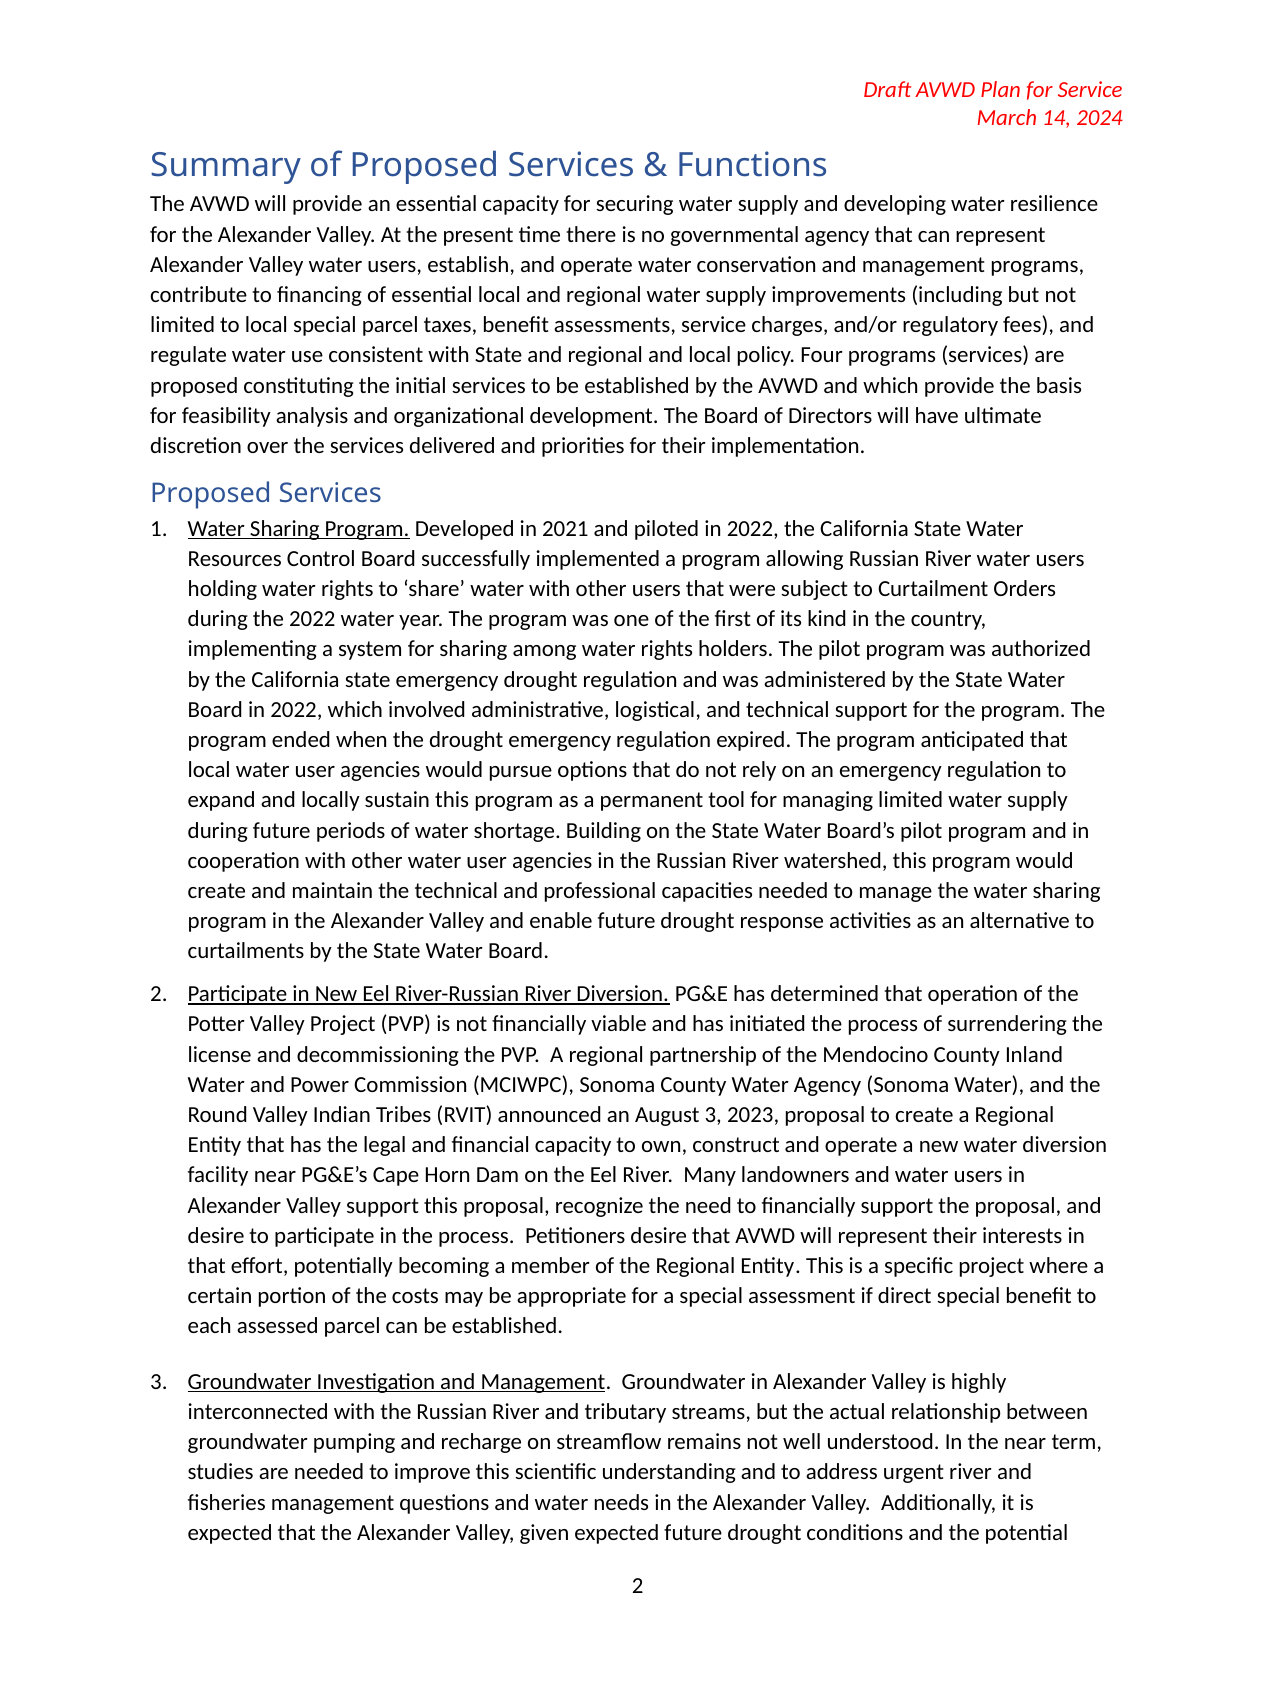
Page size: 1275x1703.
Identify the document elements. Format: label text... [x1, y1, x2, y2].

subtitle Proposed Services [150, 474, 1114, 511]
text The AVWD will provide an essential capacity for securing water supply and developing water resilience for the Alexander Valley. At the present time there is no governmental agency that can represent Alexander Valley water users, establish, and operate water conservation and management programs, contribute to financing of essential local and regional water supply improvements (including but not limited to local special parcel taxes, benefit assessments, service charges, and/or regulatory fees), and regulate water use consistent with State and regional and local policy. Four programs (services) are proposed constituting the initial services to be established by the AVWD and which provide the basis for feasibility analysis and organizational development. The Board of Directors will have ultimate discretion over the services delivered and priorities for their implementation. [150, 189, 1114, 459]
list Water Sharing Program. Developed in 2021 and piloted in 2022, the California State Water Resources Control Board successfully implemented a program allowing Russian River water users holding water rights to ‘share’ water with other users that were subject to Curtailment Orders during the 2022 water year. The program was one of the first of its kind in the country, implementing a system for sharing among water rights holders. The pilot program was authorized by the California state emergency drought regulation and was administered by the State Water Board in 2022, which involved administrative, logistical, and technical support for the program. The program ended when the drought emergency regulation expired. The program anticipated that local water user agencies would pursue options that do not rely on an emergency regulation to expand and locally sustain this program as a permanent tool for managing limited water supply during future periods of water shortage. Building on the State Water Board’s pilot program and in cooperation with other water user agencies in the Russian River watershed, this program would create and maintain the technical and professional capacities needed to manage the water sharing program in the Alexander Valley and enable future drought response activities as an alternative to curtailments by the State Water Board. [150, 514, 1114, 965]
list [150, 1367, 1114, 1546]
subtitle Summary of Proposed Services & Functions [150, 141, 1114, 186]
list Participate in New Eel River-Russian River Diversion. PG&E has determined that operation of the Potter Valley Project (PVP) is not financially viable and has initiated the process of surrendering the license and decommissioning the PVP. A regional partnership of the Mendocino County Inland Water and Power Commission (MCIWPC), Sonoma County Water Agency (Sonoma Water), and the Round Valley Indian Tribes (RVIT) announced an August 3, 2023, proposal to create a Regional Entity that has the legal and financial capacity to own, construct and operate a new water diversion facility near PG&E’s Cape Horn Dam on the Eel River. Many landowners and water users in Alexander Valley support this proposal, recognize the need to financially support the proposal, and desire to participate in the process. Petitioners desire that AVWD will represent their interests in that effort, potentially becoming a member of the Regional Entity. This is a specific project where a certain portion of the costs may be appropriate for a special assessment if direct special benefit to each assessed parcel can be established. [150, 979, 1114, 1340]
